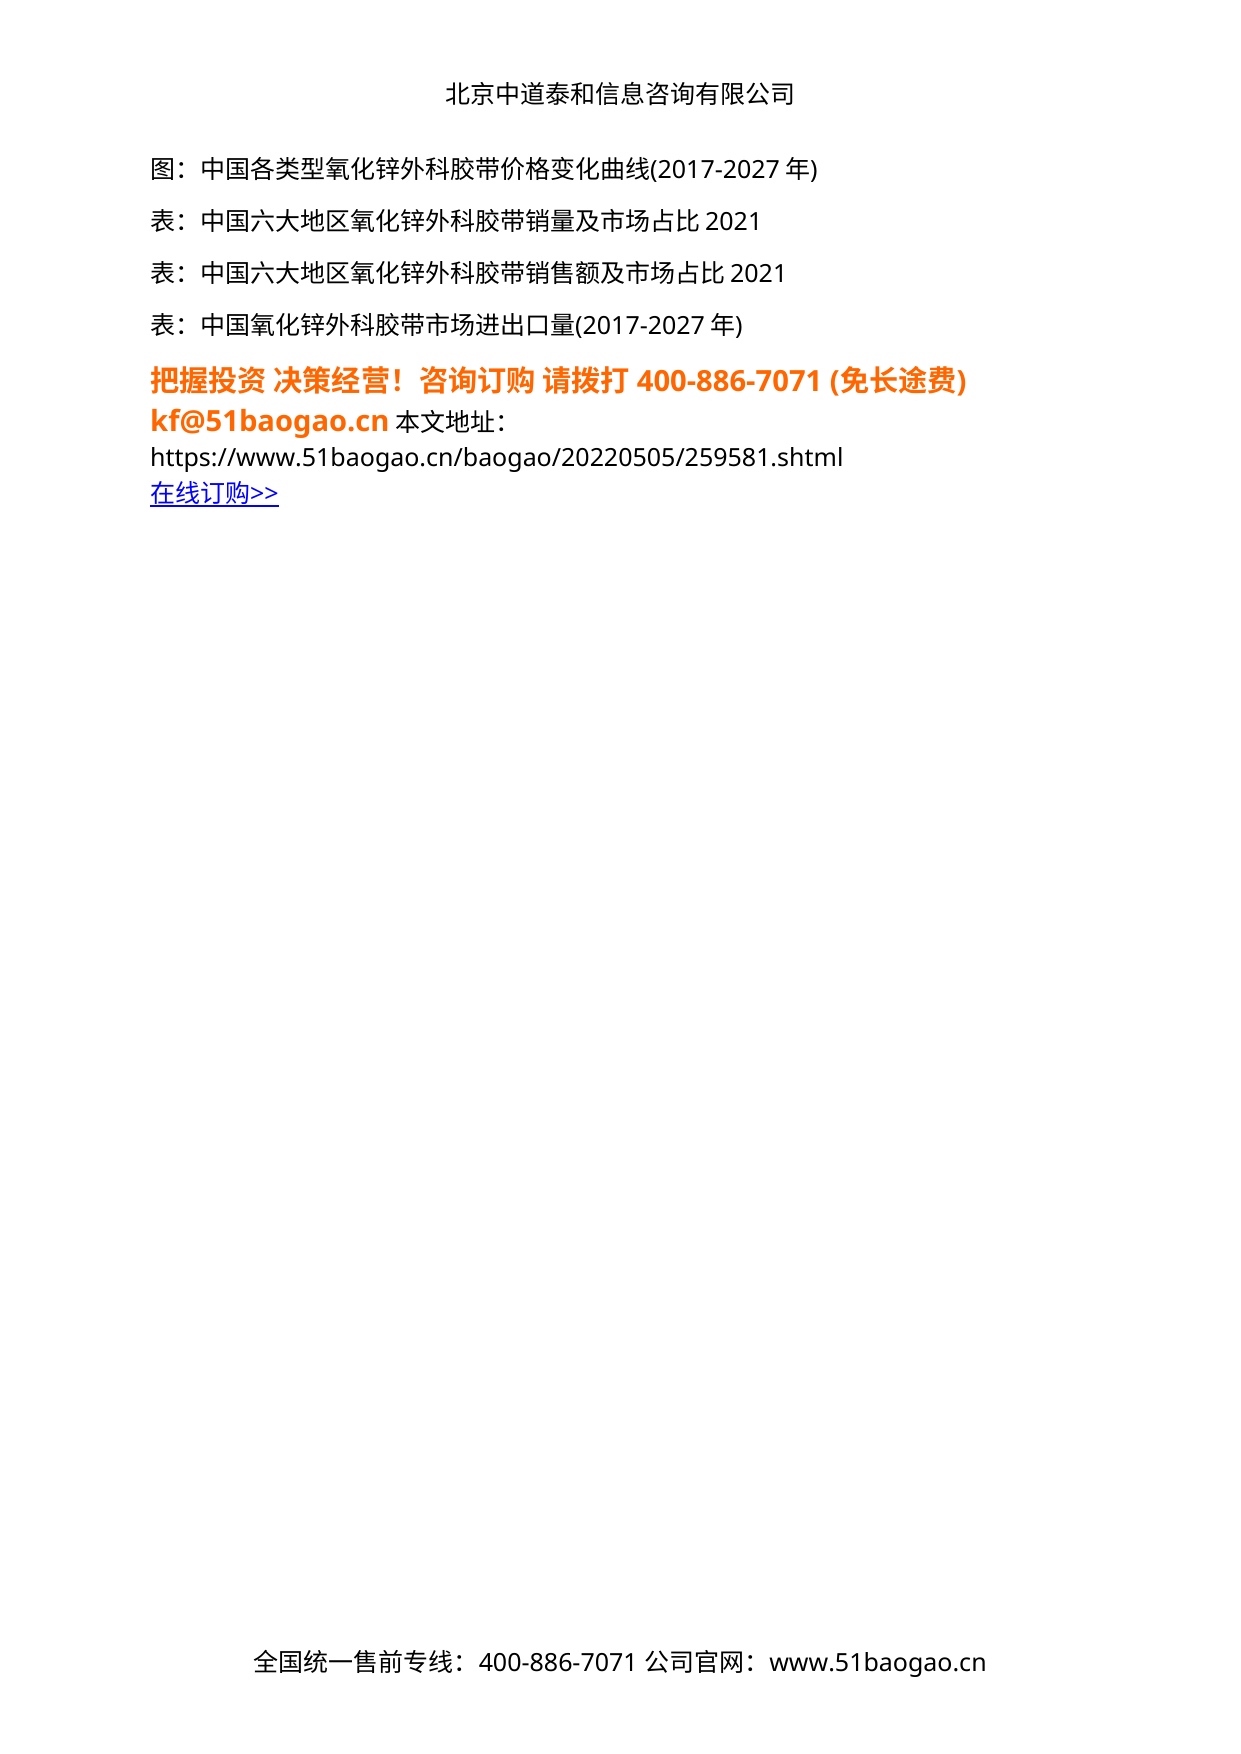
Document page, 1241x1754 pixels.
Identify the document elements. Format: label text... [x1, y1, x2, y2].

text 表：中国六大地区氧化锌外科胶带销量及市场占比2021 [150, 202, 1090, 238]
text 表：中国氧化锌外科胶带市场进出口量(2017-2027年) [150, 306, 1090, 342]
text 把握投资 决策经营！咨询订购 请拨打 400-886-7071 (免长途费) kf@51baogao.cn本文地址：https://www.51baogao.cn/baogao/20220505/259581.shtml [150, 357, 1090, 474]
text 图：中国各类型氧化锌外科胶带价格变化曲线(2017-2027年) [150, 150, 1090, 186]
text 表：中国六大地区氧化锌外科胶带销售额及市场占比2021 [150, 254, 1090, 290]
text 在线订购>> [150, 474, 1090, 510]
